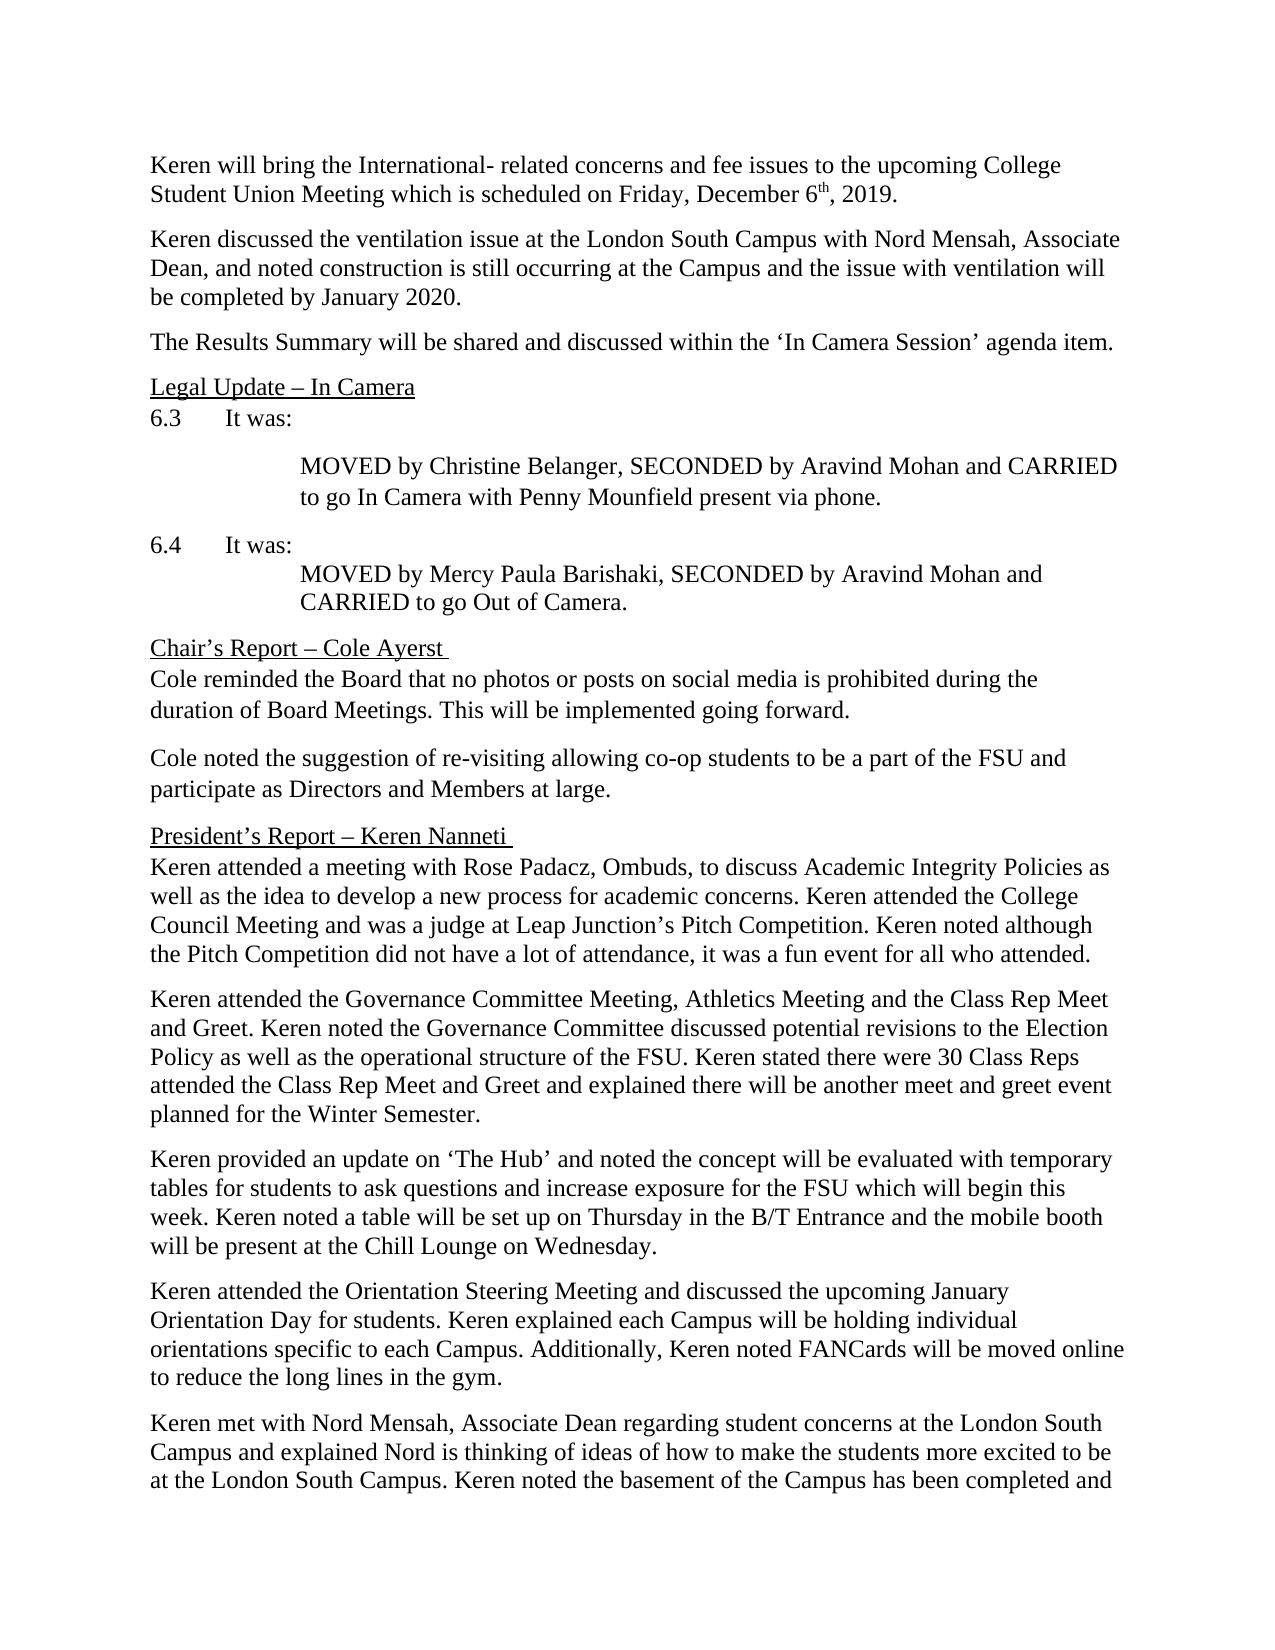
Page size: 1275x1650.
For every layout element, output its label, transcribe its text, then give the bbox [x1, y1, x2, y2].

text Keren will bring the International- related concerns and fee issues to the upcoming College Student Union Meeting which is scheduled on Friday, December 6th, 2019. [150, 150, 1125, 207]
text Keren attended a meeting with Rose Padacz, Ombuds, to discuss Academic Integrity Policies as well as the idea to develop a new process for academic concerns. Keren attended the College Council Meeting and was a judge at Leap Junction’s Pitch Competition. Keren noted although the Pitch Competition did not have a lot of attendance, it was a fun event for all who attended. [150, 852, 1125, 967]
text Keren provided an update on ‘The Hub’ and noted the concept will be evaluated with temporary tables for students to ask questions and increase exposure for the FSU which will begin this week. Keren noted a table will be set up on Thursday in the B/T Entrance and the mobile booth will be present at the Chill Lounge on Wednesday. [150, 1144, 1125, 1259]
text Keren attended the Governance Committee Meeting, Athletics Meeting and the Class Rep Meet and Greet. Keren noted the Governance Committee discussed potential revisions to the Election Policy as well as the operational structure of the FSU. Keren stated there were 30 Class Reps attended the Class Rep Meet and Greet and explained there will be another meet and greet event planned for the Winter Semester. [150, 984, 1125, 1128]
text Keren discussed the ventilation issue at the London South Campus with Nord Mensah, Associate Dean, and noted construction is still occurring at the Campus and the issue with ventilation will be completed by January 2020. [150, 224, 1125, 310]
text MOVED by Mercy Paula Barishaki, SECONDED by Aravind Mohan and CARRIED to go Out of Camera. [300, 559, 1125, 616]
text Cole noted the suggestion of re-visiting allowing co-op students to be a part of the FSU and participate as Directors and Members at large. [150, 743, 1125, 802]
text Chair’s Report – Cole Ayerst [150, 633, 1125, 662]
text The Results Summary will be shared and discussed within the ‘In Camera Session’ agenda item. [150, 327, 1125, 356]
text MOVED by Christine Belanger, SECONDED by Aravind Mohan and CARRIED to go In Camera with Penny Mounfield present via phone. [300, 451, 1125, 511]
text 6.4 It was: [150, 530, 1125, 559]
text Legal Update – In Camera [150, 372, 1125, 401]
text Cole reminded the Board that no photos or posts on social media is prohibited during the duration of Board Meetings. This will be implemented going forward. [150, 664, 1125, 724]
text President’s Report – Keren Nanneti [150, 821, 1125, 850]
text Keren attended the Orientation Steering Meeting and discussed the upcoming January Orientation Day for students. Keren explained each Campus will be holding individual orientations specific to each Campus. Additionally, Keren noted FANCards will be moved online to reduce the long lines in the gym. [150, 1276, 1125, 1391]
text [150, 1408, 1125, 1494]
text 6.3 It was: [150, 403, 1125, 432]
